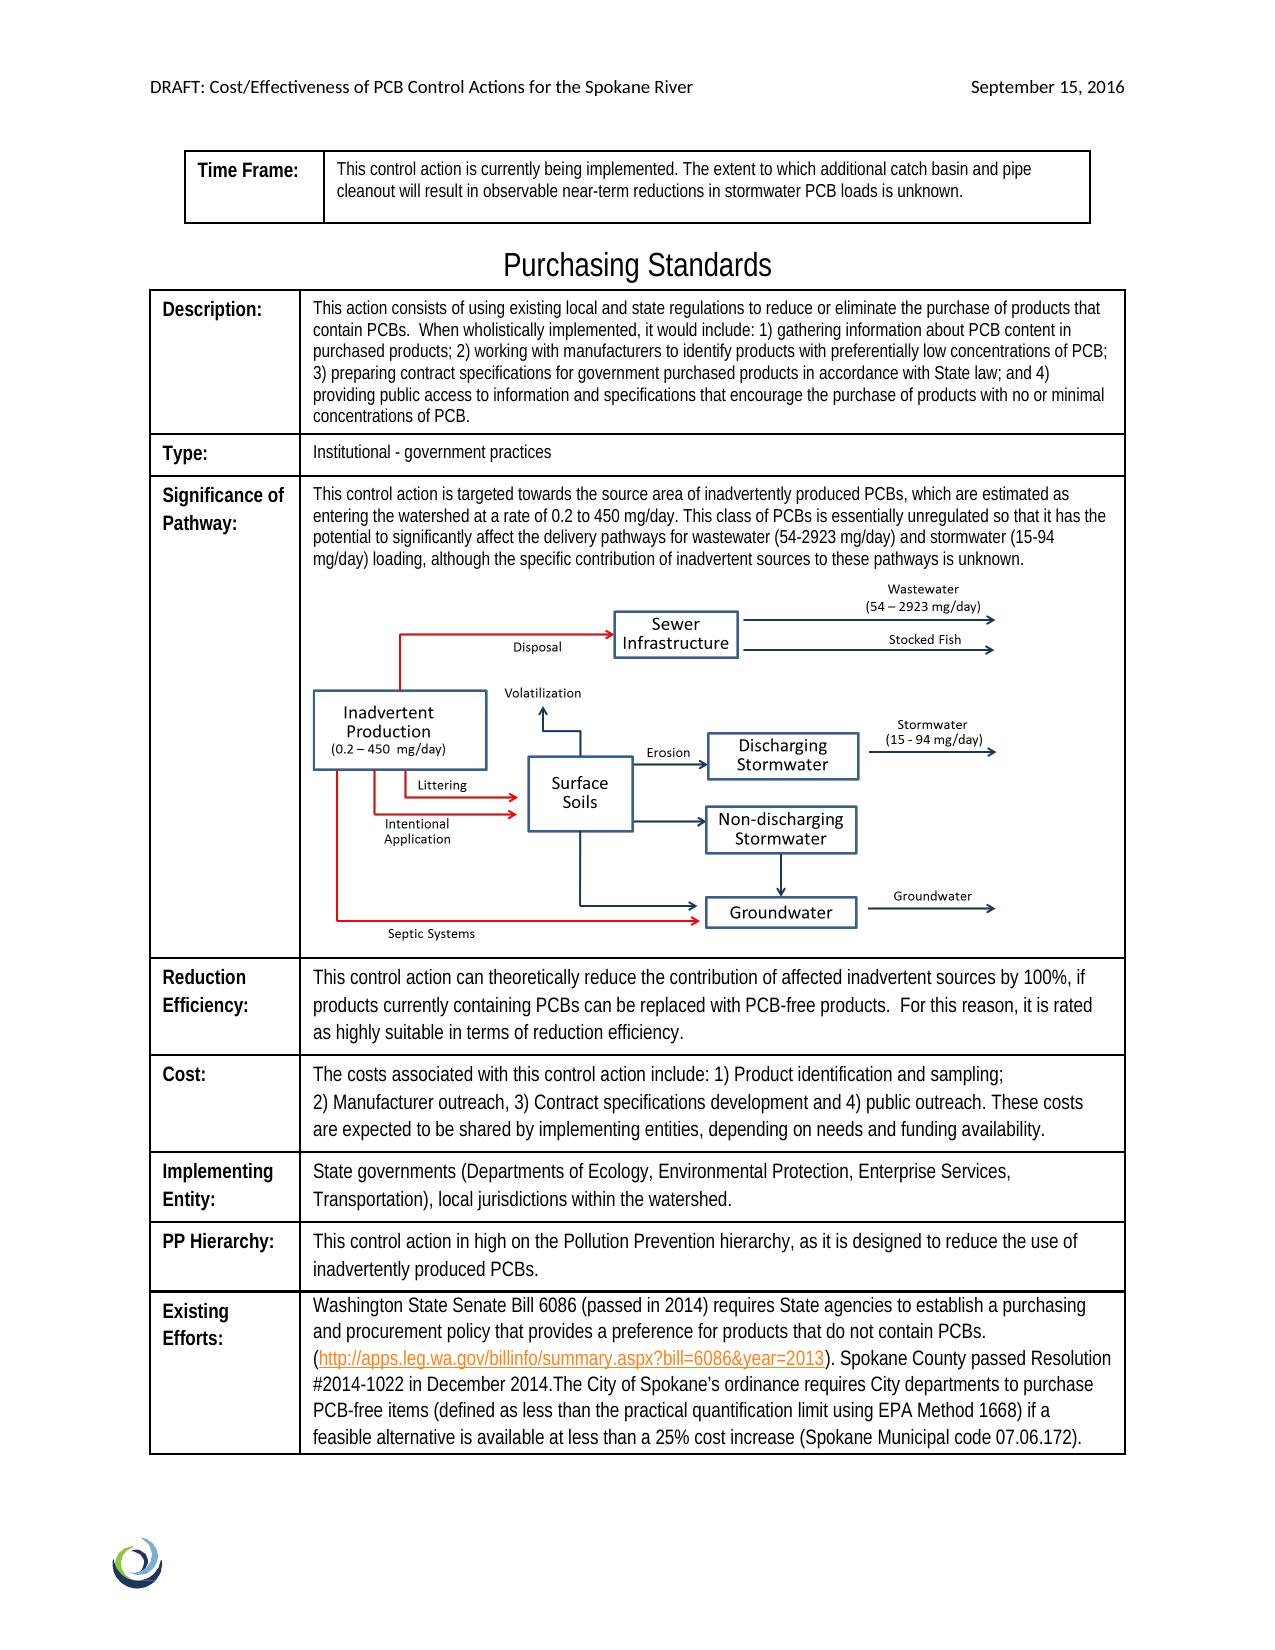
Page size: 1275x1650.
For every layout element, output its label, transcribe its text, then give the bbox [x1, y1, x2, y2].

table_cell Type: [151, 435, 299, 475]
table_cell Existing Efforts: [151, 1293, 299, 1453]
picture [312, 575, 1011, 951]
table_cell Reduction Efficiency: [151, 959, 299, 1054]
table_cell Implementing Entity: [151, 1153, 299, 1221]
table_cell Cost: [151, 1056, 299, 1151]
table_cell PP Hierarchy: [151, 1223, 299, 1290]
table_cell State governments (Departments of Ecology, Environmental Protection, Enterprise Services, Transportation), local jurisdictions within the watershed. [301, 1153, 1124, 1221]
table_cell Institutional - government practices [301, 435, 1124, 475]
subtitle Purchasing Standards [150, 245, 1125, 283]
table_cell The costs associated with this control action include: 1) Product identification and sampling; 2) Manufacturer outreach, 3) Contract specifications development and 4) public outreach. These costs are expected to be shared by implementing entities, depending on needs and funding availability. [301, 1056, 1124, 1151]
table_cell This control action is targeted towards the source area of inadvertently produced PCBs, which are estimated as entering the watershed at a rate of 0.2 to 450 mg/day. This class of PCBs is essentially unregulated so that it has the potential to significantly affect the delivery pathways for wastewater (54-2923 mg/day) and stormwater (15-94 mg/day) loading, although the specific contribution of inadvertent sources to these pathways is unknown. [301, 477, 1124, 957]
table_cell This control action is currently being implemented. The extent to which additional catch basin and pipe cleanout will result in observable near-term reductions in stormwater PCB loads is unknown. [325, 152, 1089, 222]
table_cell Time Frame: [186, 152, 323, 222]
table_cell Washington State Senate Bill 6086 (passed in 2014) requires State agencies to establish a purchasing and procurement policy that provides a preference for products that do not contain PCBs. (http://apps.leg.wa.gov/billinfo/summary.aspx?bill=6086&year=2013). Spokane County passed Resolution #2014-1022 in December 2014.The City of Spokane’s ordinance requires City departments to purchase PCB-free items (defined as less than the practical quantification limit using EPA Method 1668) if a feasible alternative is available at less than a 25% cost increase (Spokane Municipal code 07.06.172). [301, 1293, 1124, 1453]
table_header This action consists of using existing local and state regulations to reduce or eliminate the purchase of products that contain PCBs. When wholistically implemented, it would include: 1) gathering information about PCB content in purchased products; 2) working with manufacturers to identify products with preferentially low concentrations of PCB; 3) preparing contract specifications for government purchased products in accordance with State law; and 4) providing public access to information and specifications that encourage the purchase of products with no or minimal concentrations of PCB. [301, 291, 1124, 433]
table_cell This control action in high on the Pollution Prevention hierarchy, as it is designed to reduce the use of inadvertently produced PCBs. [301, 1223, 1124, 1290]
table_header Description: [151, 291, 299, 433]
table_cell Significance of Pathway: [151, 477, 299, 957]
table_cell This control action can theoretically reduce the contribution of affected inadvertent sources by 100%, if products currently containing PCBs can be replaced with PCB-free products. For this reason, it is rated as highly suitable in terms of reduction efficiency. [301, 959, 1124, 1054]
